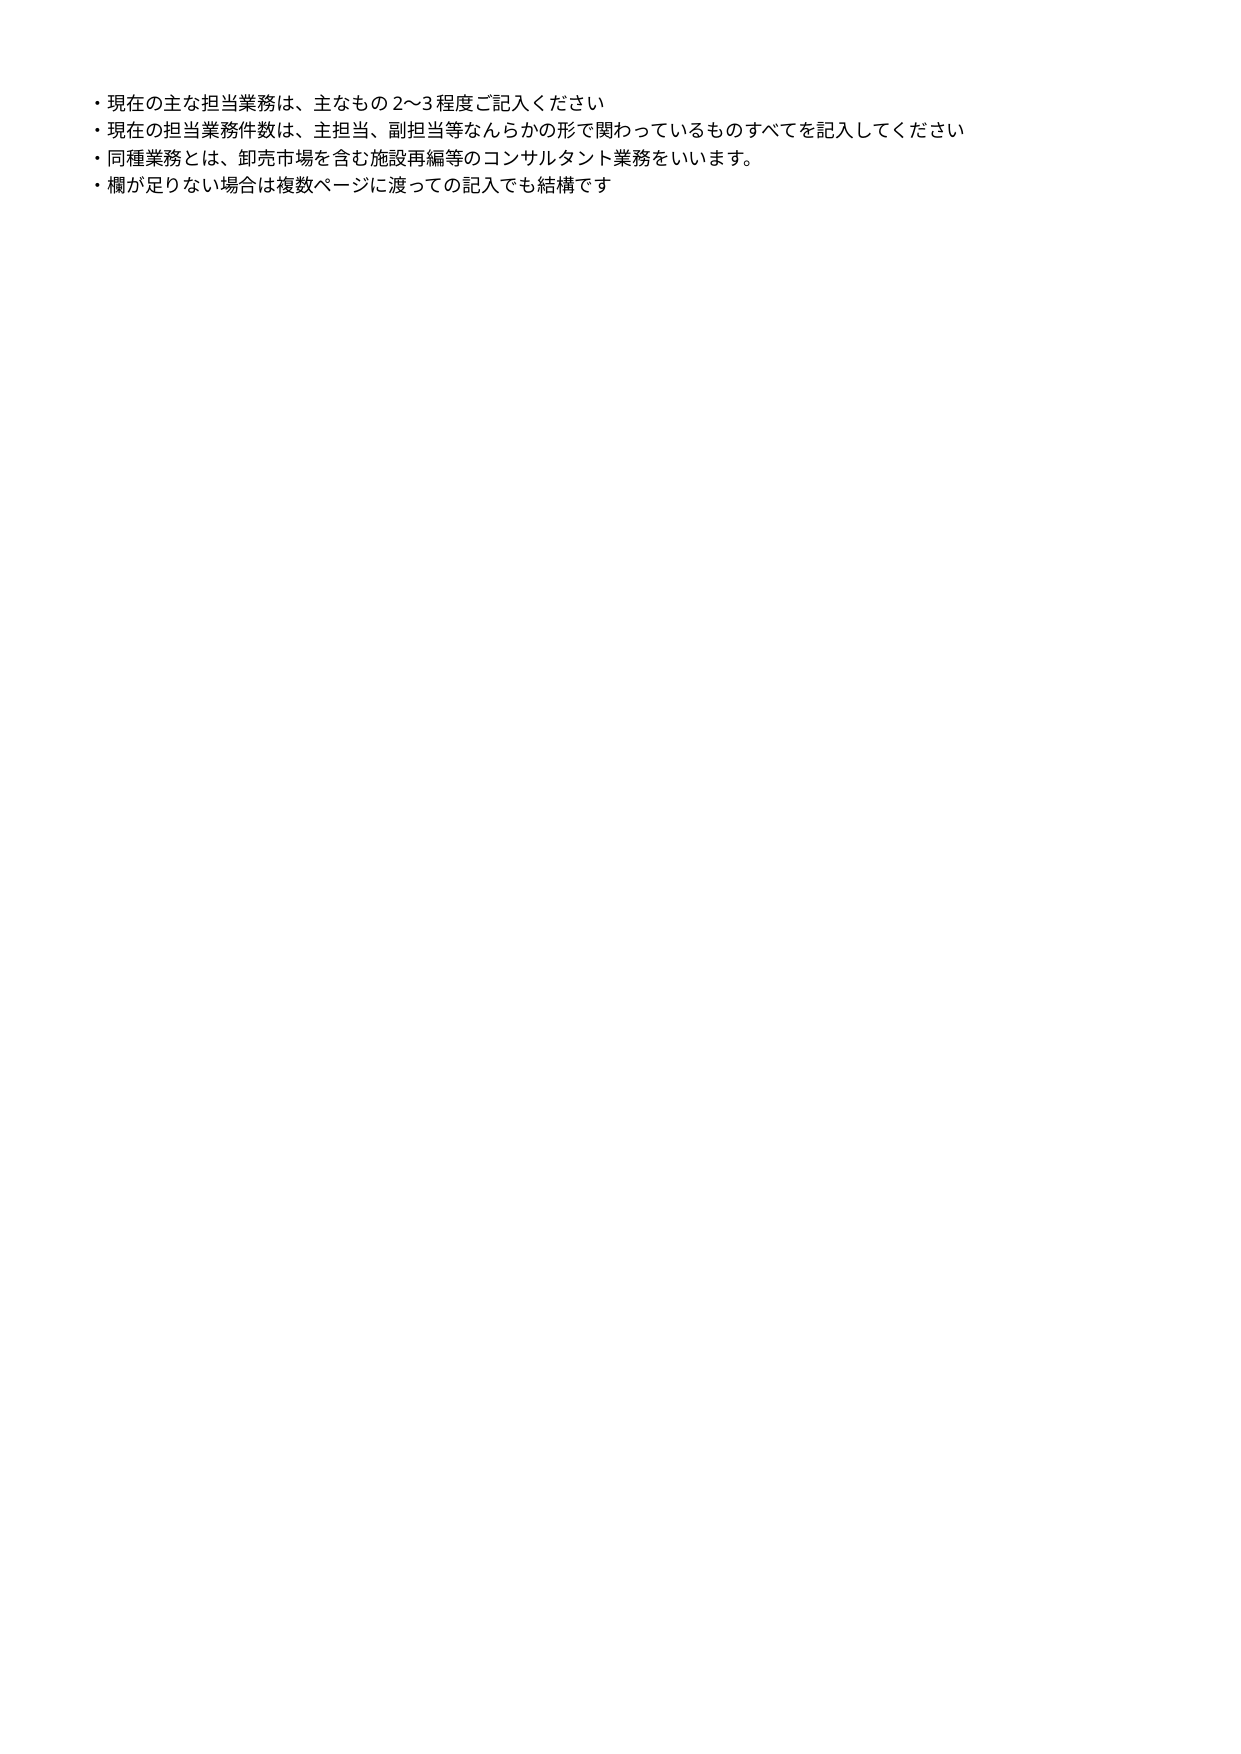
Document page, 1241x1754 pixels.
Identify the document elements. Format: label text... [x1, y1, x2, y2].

text ・現在の主な担当業務は、主なもの2～3程度ご記入ください [89, 89, 1122, 116]
text ・欄が足りない場合は複数ページに渡っての記入でも結構です [89, 170, 1122, 197]
text ・現在の担当業務件数は、主担当、副担当等なんらかの形で関わっているものすべてを記入してください [89, 116, 1122, 143]
text ・同種業務とは、卸売市場を含む施設再編等のコンサルタント業務をいいます。 [89, 143, 1122, 170]
